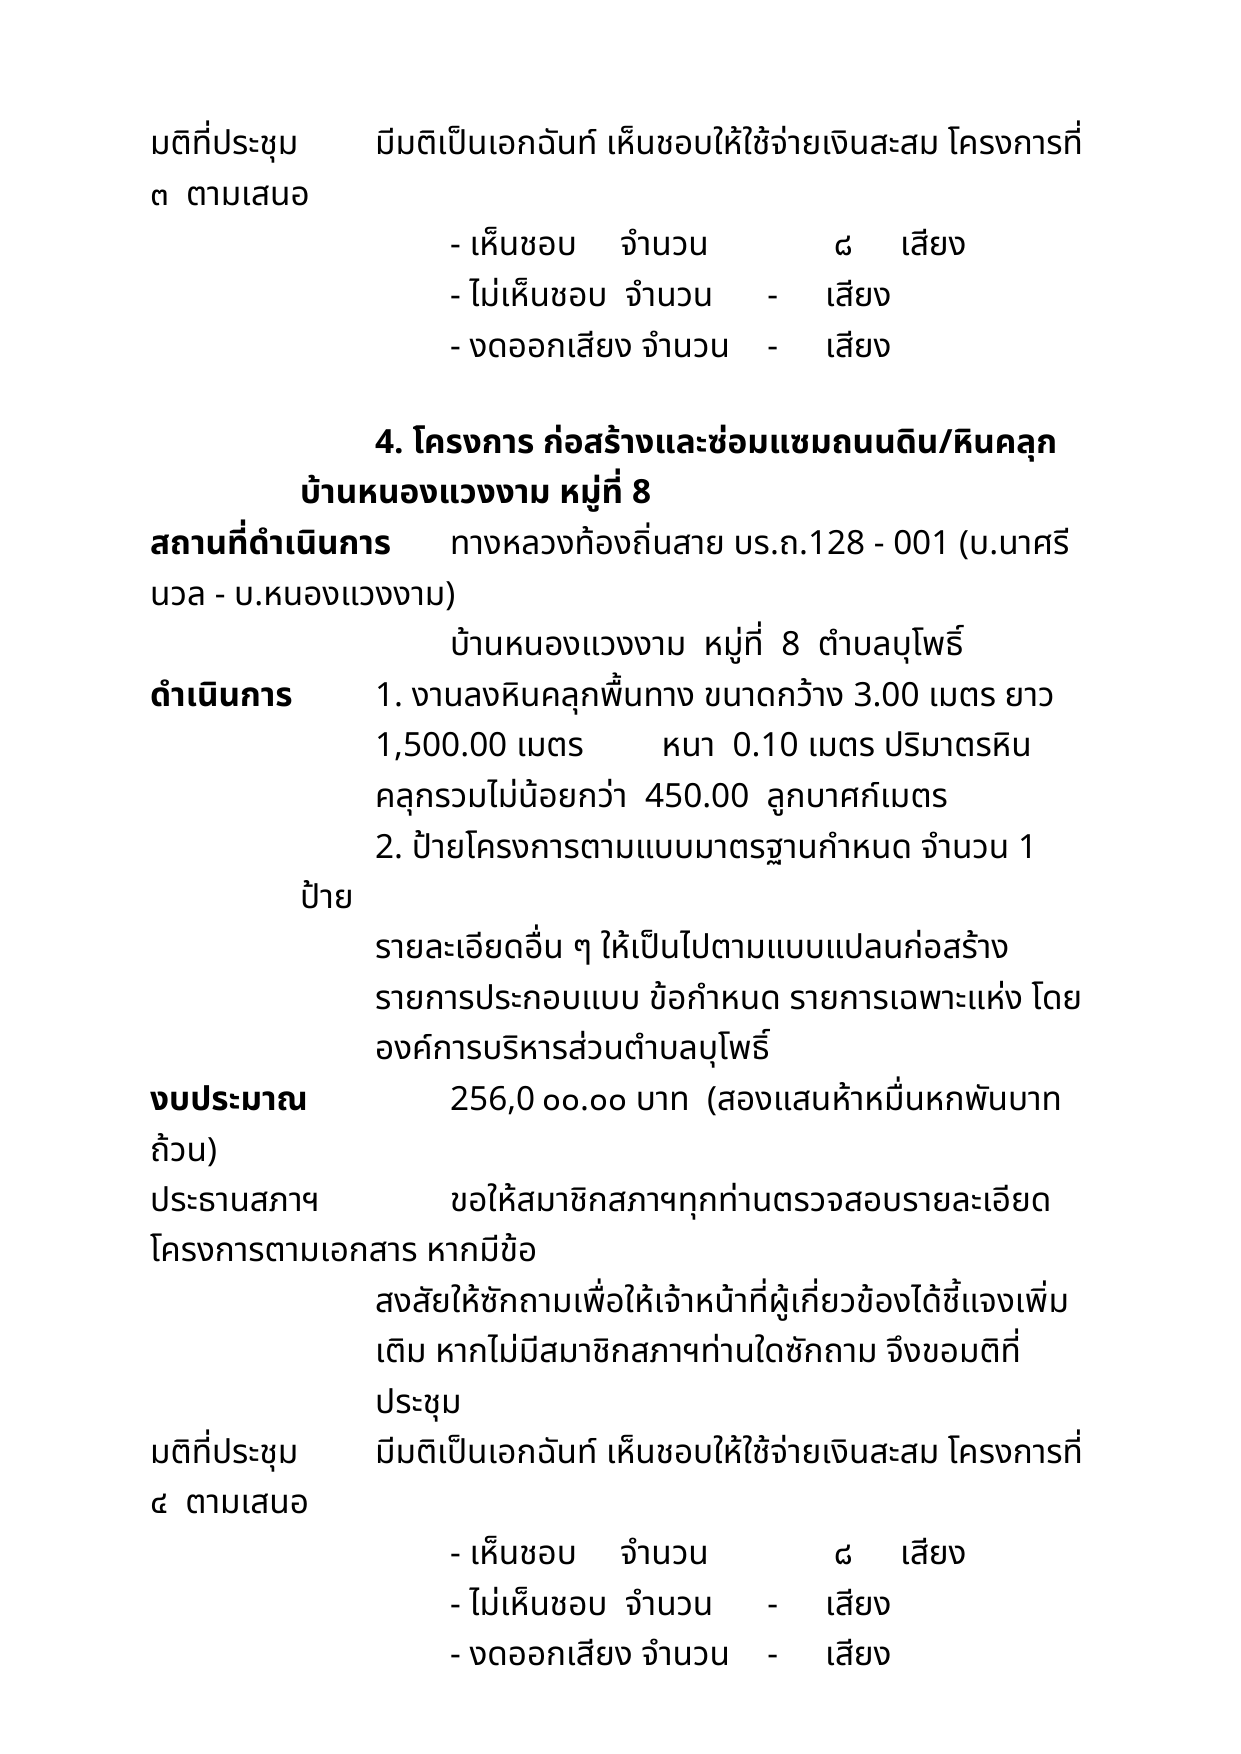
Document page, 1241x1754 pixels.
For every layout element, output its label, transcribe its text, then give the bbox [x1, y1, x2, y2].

text 4. โครงการ ก่อสร้างและซ่อมแซมถนนดิน/หินคลุก บ้านหนองแวงงาม หมู่ที่ 8 [300, 417, 1090, 519]
text งบประมาณ 256,0๐๐.๐๐ บาท (สองแสนห้าหมื่นหกพันบาทถ้วน) [150, 1075, 1090, 1176]
text บ้านหนองแวงงาม หมู่ที่ 8 ตำบลบุโพธิ์ [150, 620, 1090, 671]
text รายละเอียดอื่น ๆ ให้เป็นไปตามแบบแปลนก่อสร้าง รายการประกอบแบบ ข้อกำหนด รายการเฉพาะแห่ง โดย องค์การบริหารส่วนตำบลบุโพธิ์ [375, 923, 1090, 1075]
text ดำเนินการ 1. งานลงหินคลุกพื้นทาง ขนาดกว้าง 3.00 เมตร ยาว 1,500.00 เมตร หนา 0.10 เมตร ปริมาตรหินคลุกรวมไม่น้อยกว่า 450.00 ลูกบาศก์เมตร [150, 671, 1090, 822]
text - ไม่เห็นชอบ จำนวน - เสียง [375, 271, 1090, 321]
text มติที่ประชุม มีมติเป็นเอกฉันท์ เห็นชอบให้ใช้จ่ายเงินสะสม โครงการที่ ๓ ตามเสนอ [150, 119, 1090, 220]
text - งดออกเสียง จำนวน - เสียง [375, 1630, 1090, 1681]
text สถานที่ดำเนินการ ทางหลวงท้องถิ่นสาย บร.ถ.128 - 001 (บ.นาศรีนวล - บ.หนองแวงงาม) [150, 519, 1090, 620]
text - ไม่เห็นชอบ จำนวน - เสียง [375, 1579, 1090, 1630]
text - เห็นชอบ จำนวน ๘ เสียง [150, 1529, 1090, 1579]
text - เห็นชอบ จำนวน ๘ เสียง [150, 220, 1090, 271]
text ประธานสภาฯ ขอให้สมาชิกสภาฯทุกท่านตรวจสอบรายละเอียดโครงการตามเอกสาร หากมีข้อ [150, 1176, 1090, 1277]
text มติที่ประชุม มีมติเป็นเอกฉันท์ เห็นชอบให้ใช้จ่ายเงินสะสม โครงการที่ ๔ ตามเสนอ [150, 1428, 1090, 1529]
text 2. ป้ายโครงการตามแบบมาตรฐานกำหนด จำนวน 1 ป้าย [300, 822, 1090, 923]
text สงสัยให้ซักถามเพื่อให้เจ้าหน้าที่ผู้เกี่ยวข้องได้ชี้แจงเพิ่มเติม หากไม่มีสมาชิกสภาฯท่านใดซักถาม จึงขอมติที่ประชุม [375, 1277, 1090, 1428]
text - งดออกเสียง จำนวน - เสียง [375, 321, 1090, 372]
